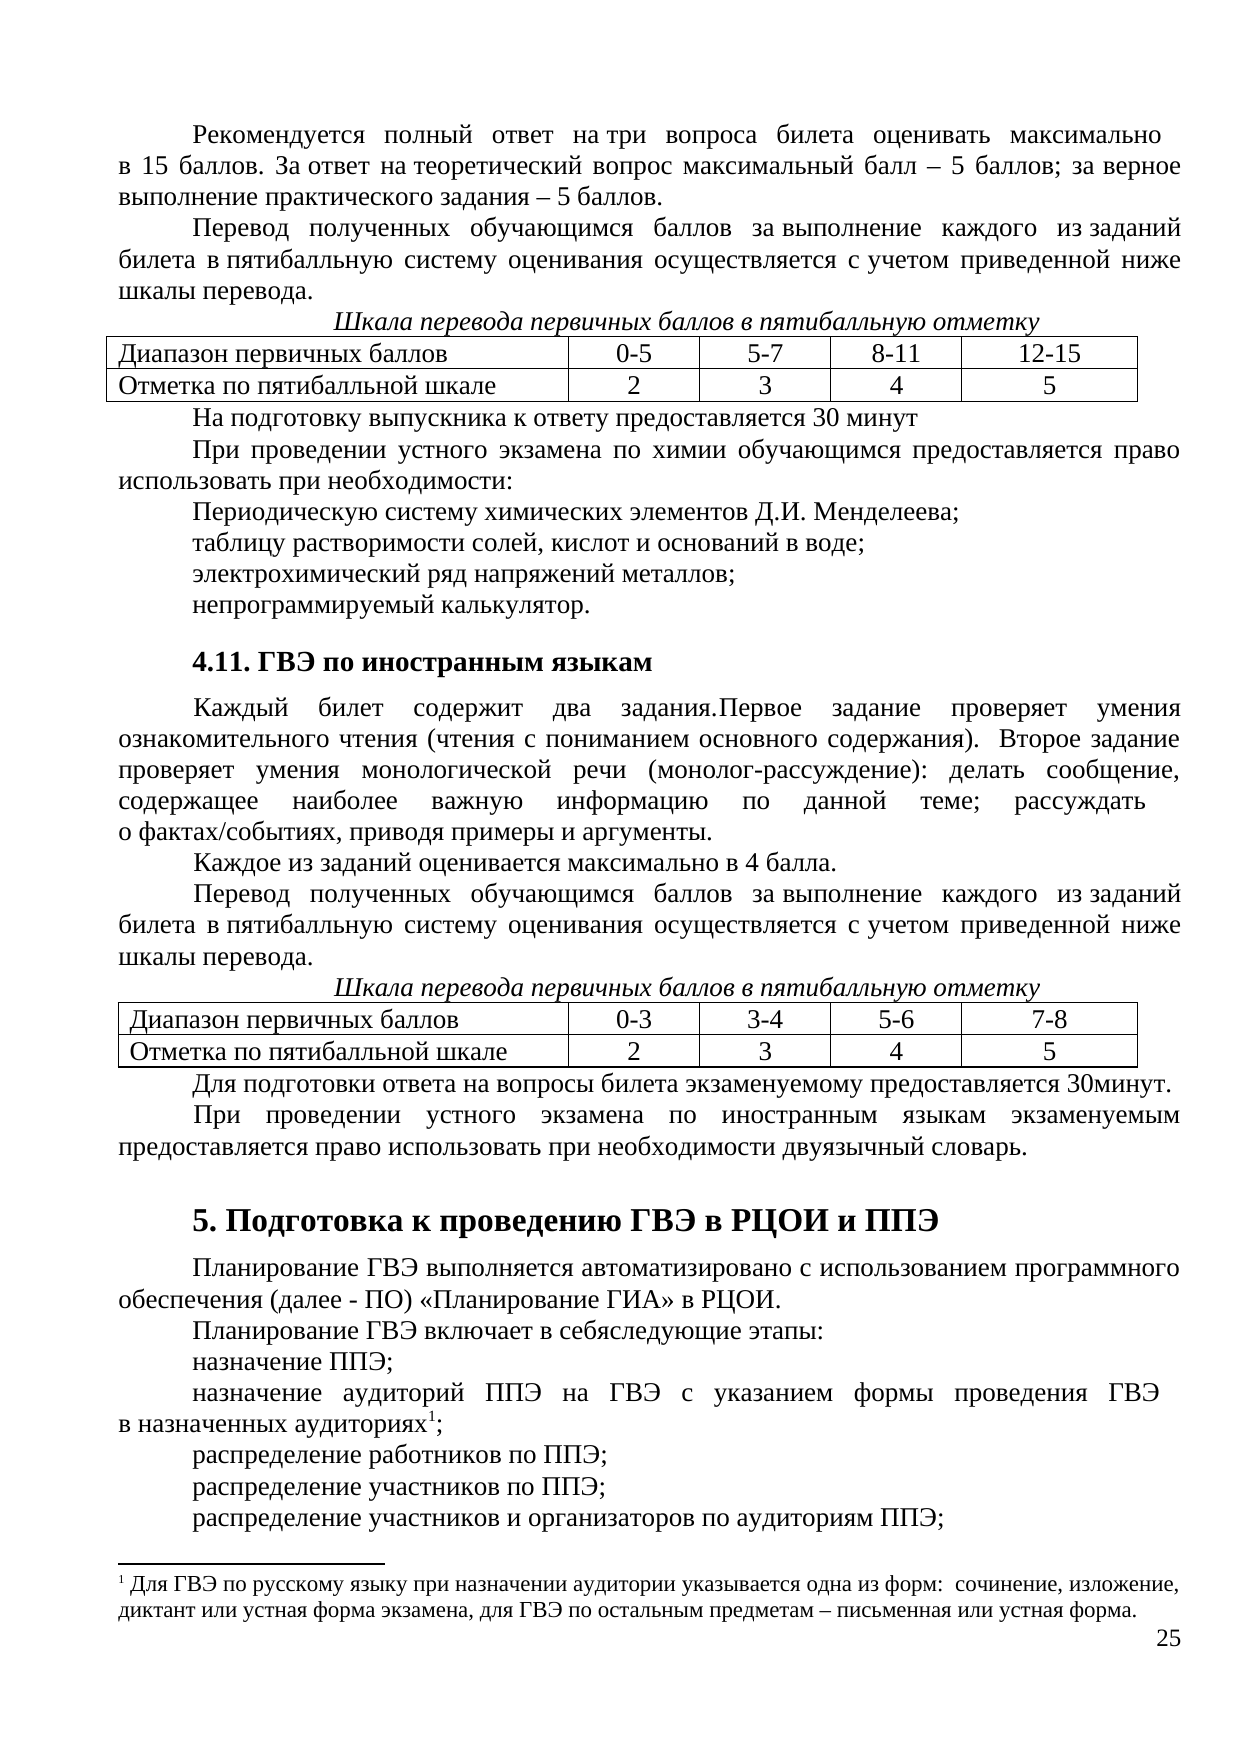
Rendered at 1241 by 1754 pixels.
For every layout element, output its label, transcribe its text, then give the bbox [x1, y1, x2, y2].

text назначение аудиторий ППЭ на ГВЭ с указанием формы проведения ГВЭ в назначенных аудиториях; [118, 1376, 1181, 1438]
subtitle 4.11. ГВЭ по иностранным языкам [118, 644, 1181, 678]
table_cell 2 [569, 369, 699, 401]
table_cell 2 [569, 1035, 699, 1066]
text Планирование ГВЭ выполняется автоматизировано с использованием программного обеспечения (далее - ПО) «Планирование ГИА» в РЦОИ. [118, 1252, 1181, 1314]
table_header 7-8 [962, 1003, 1137, 1034]
text Планирование ГВЭ включает в себяследующие этапы: [118, 1314, 1181, 1345]
text Каждый билет содержит два задания.Первое задание проверяет умения ознакомительного чтения (чтения с пониманием основного содержания). Второе задание проверяет умения монологической речи (монолог-рассуждение): делать сообщение, содержащее наиболее важную информацию по данной теме; рассуждать о фактах/событиях, приводя примеры и аргументы. [118, 691, 1181, 846]
text назначение ППЭ; [118, 1345, 1181, 1376]
text Перевод полученных обучающимся баллов за выполнение каждого из заданий билета в пятибалльную систему оценивания осуществляется с учетом приведенной ниже шкалы перевода. [118, 212, 1181, 305]
text Периодическую систему химических элементов Д.И. Менделеева; [118, 495, 1181, 526]
text распределение участников и организаторов по аудиториям ППЭ; [118, 1501, 1181, 1532]
table_cell Отметка по пятибалльной шкале [107, 369, 568, 401]
table_header 5-6 [831, 1003, 961, 1034]
table_cell 4 [831, 369, 961, 401]
table_cell Отметка по пятибалльной шкале [119, 1035, 568, 1066]
text Каждое из заданий оценивается максимально в 4 балла. [118, 846, 1181, 877]
text таблицу растворимости солей, кислот и оснований в воде; [118, 526, 1181, 557]
subtitle 5. Подготовка к проведению ГВЭ в РЦОИ и ППЭ [118, 1201, 1181, 1239]
text Рекомендуется полный ответ на три вопроса билета оценивать максимально в 15 баллов. За ответ на теоретический вопрос максимальный балл – 5 баллов; за верное выполнение практического задания – 5 баллов. [118, 118, 1181, 212]
text непрограммируемый калькулятор. [118, 588, 1181, 619]
table_header 5-7 [700, 337, 830, 368]
text На подготовку выпускника к ответу предоставляется 30 минут [118, 402, 1181, 433]
table_header 0-3 [569, 1003, 699, 1034]
table_cell 3 [700, 1035, 830, 1066]
text распределение работников по ППЭ; [118, 1438, 1181, 1469]
table_cell 5 [962, 1035, 1137, 1066]
text Шкала перевода первичных баллов в пятибалльную отметку [118, 971, 1181, 1002]
table_header 0-5 [569, 337, 699, 368]
text Перевод полученных обучающимся баллов за выполнение каждого из заданий билета в пятибалльную систему оценивания осуществляется с учетом приведенной ниже шкалы перевода. [118, 877, 1181, 971]
table_header 12-15 [962, 337, 1137, 368]
table_header 3-4 [700, 1003, 830, 1034]
text распределение участников по ППЭ; [118, 1469, 1181, 1501]
table_cell 4 [831, 1035, 961, 1066]
table_cell 5 [962, 369, 1137, 401]
table_cell 3 [700, 369, 830, 401]
list При проведении устного экзамена по химии обучающимся предоставляется право использовать при необходимости: [118, 433, 1181, 495]
table_header Диапазон первичных баллов [107, 337, 568, 368]
list При проведении устного экзамена по иностранным языкам экзаменуемым предоставляется право использовать при необходимости двуязычный словарь. [118, 1099, 1181, 1161]
table_header 8-11 [831, 337, 961, 368]
text электрохимический ряд напряжений металлов; [118, 557, 1181, 588]
text Шкала перевода первичных баллов в пятибалльную отметку [118, 305, 1181, 336]
text Для подготовки ответа на вопросы билета экзаменуемому предоставляется 30минут. [118, 1067, 1181, 1099]
table_header Диапазон первичных баллов [119, 1003, 568, 1034]
